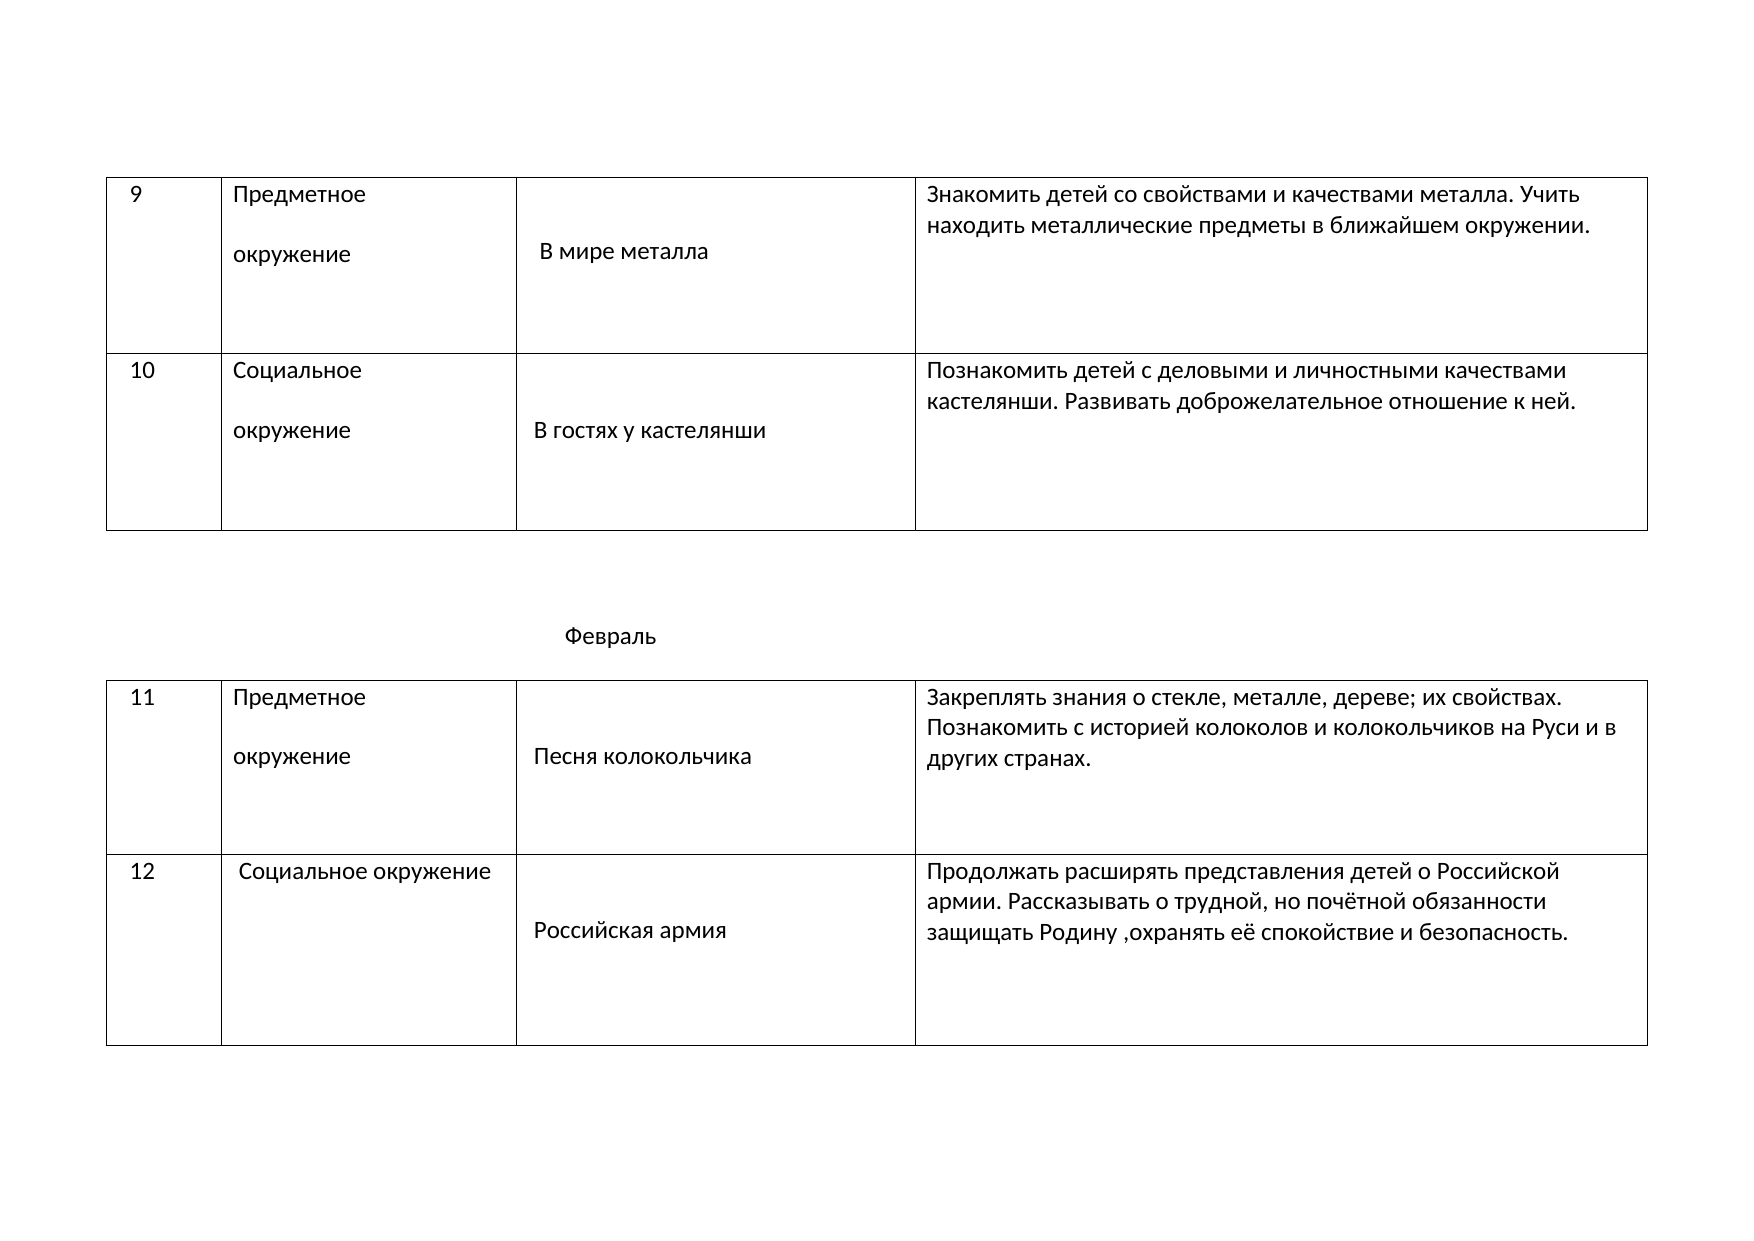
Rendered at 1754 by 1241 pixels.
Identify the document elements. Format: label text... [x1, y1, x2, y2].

text Февраль [118, 620, 1636, 651]
table_header Песня колокольчика [517, 681, 915, 854]
table_header Закреплять знания о стекле, металле, дереве; их свойствах. Познакомить с историей колоколов и колокольчиков на Руси и в других странах. [916, 681, 1647, 854]
table_header 9 [107, 178, 221, 353]
table_header 11 [107, 681, 221, 854]
table_header Предметное окружение [222, 178, 516, 353]
table_cell Социальное окружение [222, 354, 516, 530]
table_cell В гостях у кастелянши [517, 354, 915, 530]
table_cell Социальное окружение [222, 855, 516, 1045]
table_cell Российская армия [517, 855, 915, 1045]
table_header Знакомить детей со свойствами и качествами металла. Учить находить металлические предметы в ближайшем окружении. [916, 178, 1647, 353]
table_cell 12 [107, 855, 221, 1045]
table_cell 10 [107, 354, 221, 530]
table_cell Познакомить детей с деловыми и личностными качествами кастелянши. Развивать доброжелательное отношение к ней. [916, 354, 1647, 530]
table_header Предметное окружение [222, 681, 516, 854]
table_header В мире металла [517, 178, 915, 353]
table_cell Продолжать расширять представления детей о Российской армии. Рассказывать о трудной, но почётной обязанности защищать Родину ,охранять её спокойствие и безопасность. [916, 855, 1647, 1045]
